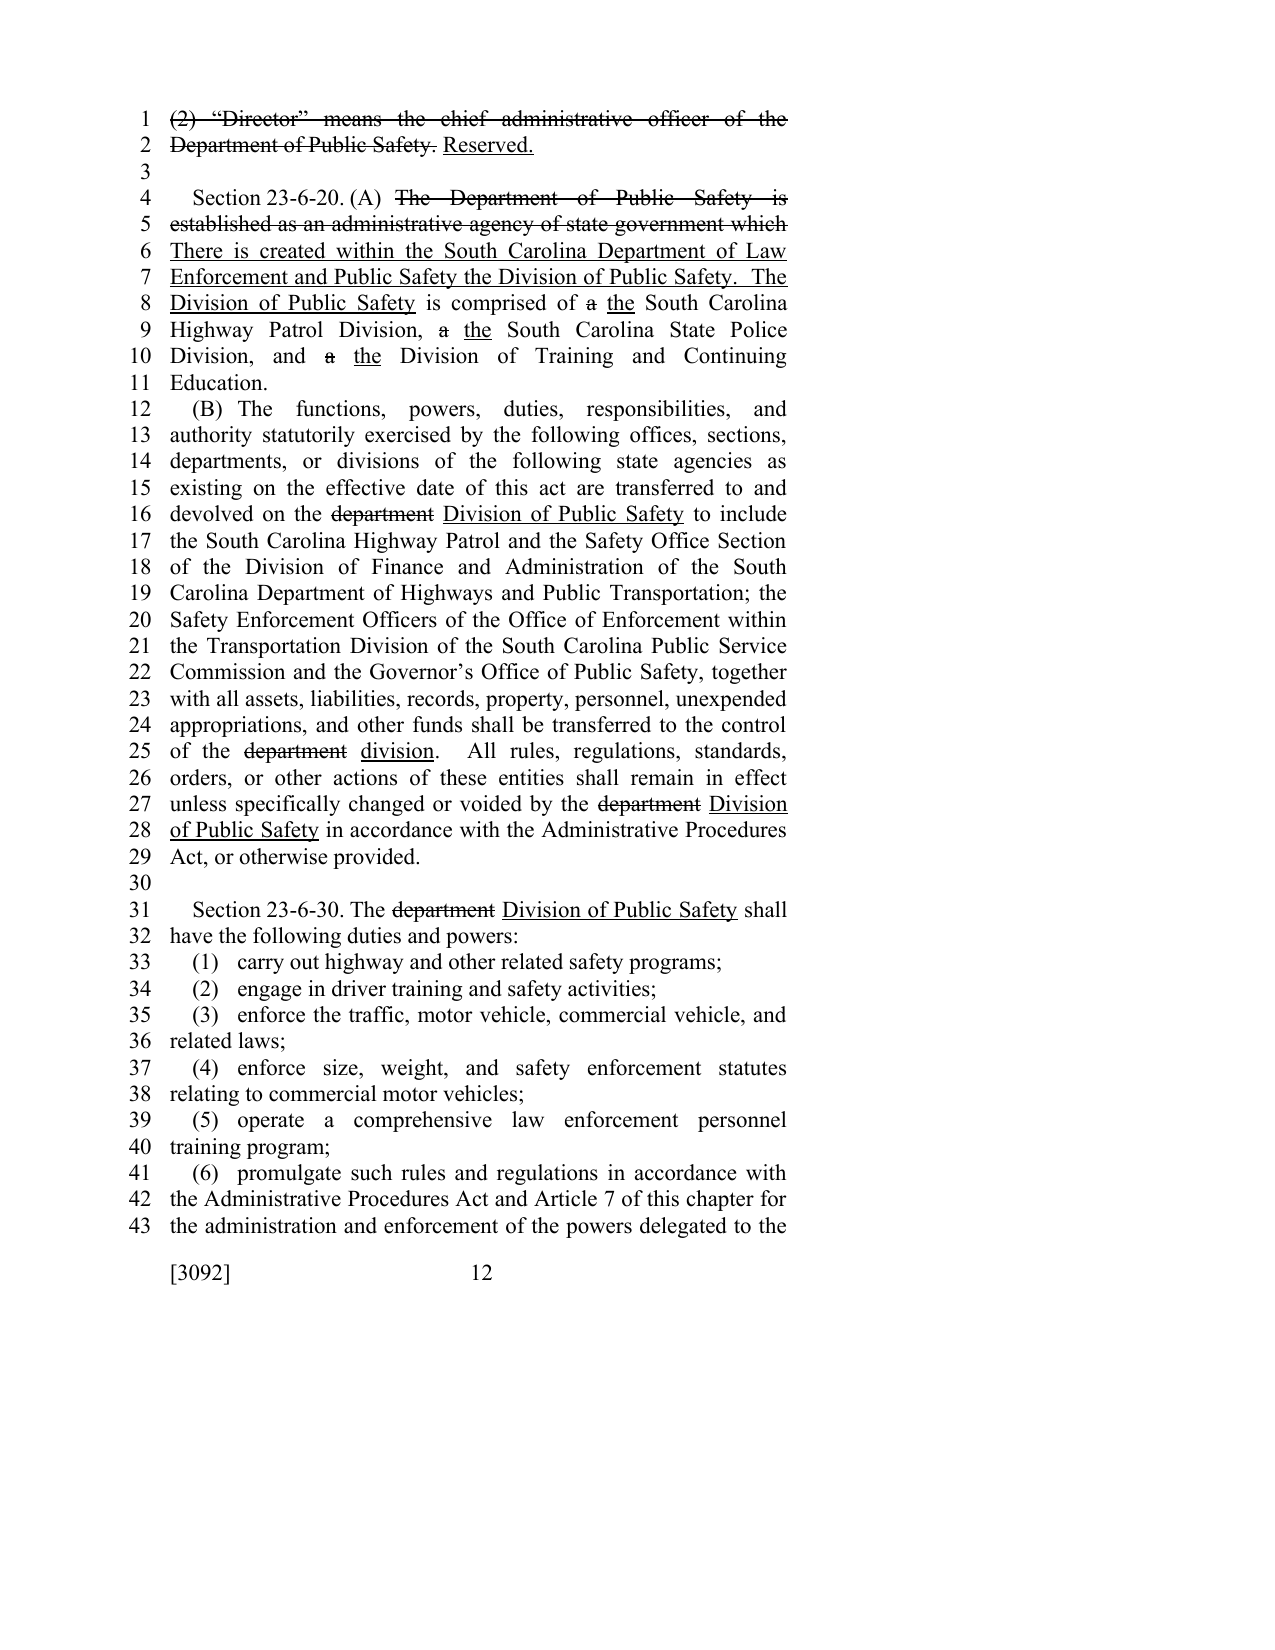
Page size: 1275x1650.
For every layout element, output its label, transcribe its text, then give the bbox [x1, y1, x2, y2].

text (1) carry out highway and other related safety programs; [169, 948, 787, 975]
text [169, 1159, 787, 1238]
text Section 23-6-20. (A) The Department of Public Safety is established as an administrative agency of state government which There is created within the South Carolina Department of Law Enforcement and Public Safety the Division of Public Safety. The Division of Public Safety is comprised of a the South Carolina Highway Patrol Division, a the South Carolina State Police Division, and a the Division of Training and Continuing Education. [169, 287, 787, 395]
text (2) “Director” means the chief administrative officer of the Department of Public Safety. Reserved. [169, 120, 787, 158]
text (2) “Director” means the chief administrative officer of the Department of Public Safety. Reserved. [169, 105, 787, 119]
text (4) enforce size, weight, and safety enforcement statutes relating to commercial motor vehicles; [169, 1054, 787, 1106]
text (B) The functions, powers, duties, responsibilities, and authority statutorily exercised by the following offices, sections, departments, or divisions of the following state agencies as existing on the effective date of this act are transferred to and devolved on the department Division of Public Safety to include the South Carolina Highway Patrol and the Safety Office Section of the Division of Finance and Administration of the South Carolina Department of Highways and Public Transportation; the Safety Enforcement Officers of the Office of Enforcement within the Transportation Division of the South Carolina Public Service Commission and the Governor’s Office of Public Safety, together with all assets, liabilities, records, property, personnel, unexpended appropriations, and other funds shall be transferred to the control of the department division. All rules, regulations, standards, orders, or other actions of these entities shall remain in effect unless specifically changed or voided by the department Division of Public Safety in accordance with the Administrative Procedures Act, or otherwise provided. [169, 395, 787, 869]
text (5) operate a comprehensive law enforcement personnel training program; [169, 1106, 787, 1159]
text Section 23-6-30. The department Division of Public Safety shall have the following duties and powers: [169, 896, 787, 948]
text (3) enforce the traffic, motor vehicle, commercial vehicle, and related laws; [169, 1001, 787, 1054]
text (2) engage in driver training and safety activities; [169, 975, 787, 1001]
